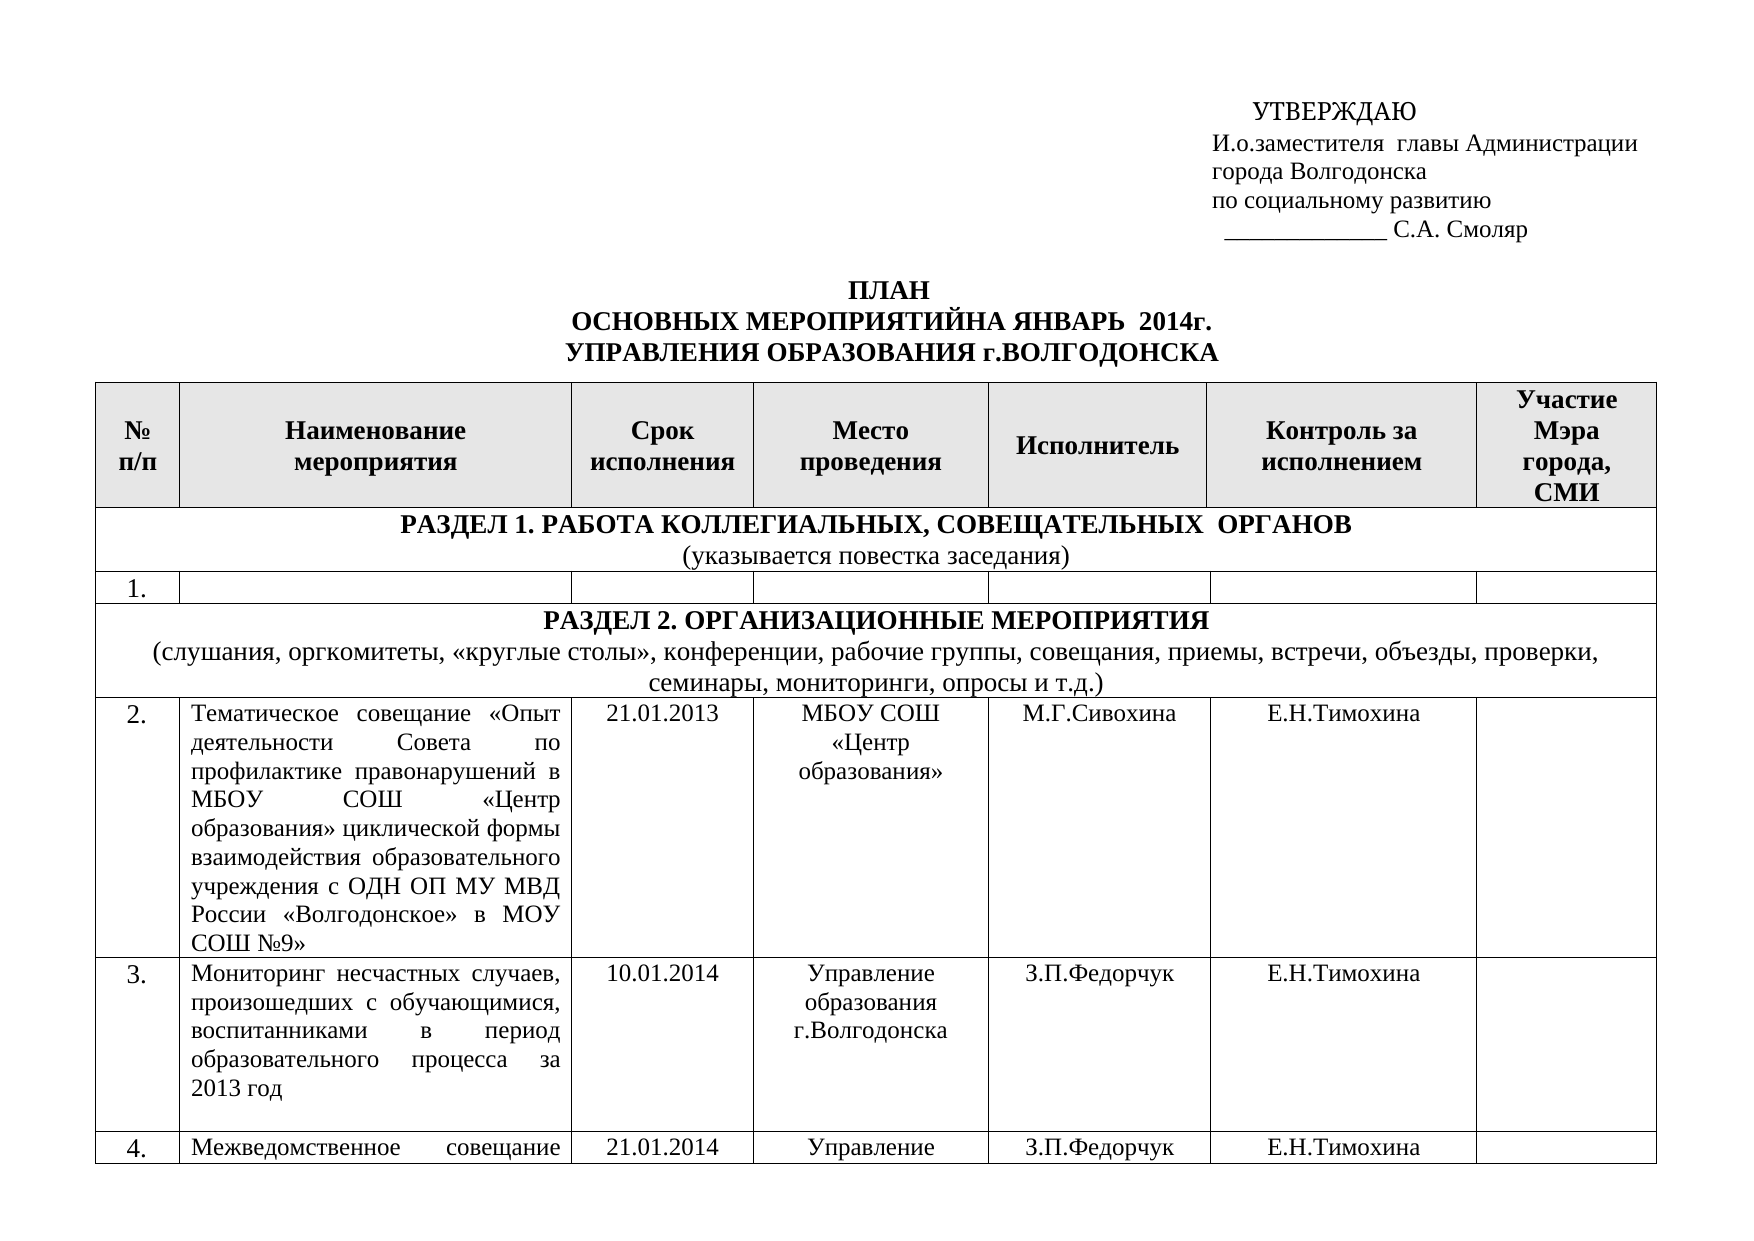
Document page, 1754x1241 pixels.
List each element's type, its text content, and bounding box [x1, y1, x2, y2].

table_header Контроль за исполнением [1207, 383, 1476, 507]
table_cell 21.01.2014 [572, 1132, 753, 1163]
text города Волгодонска [118, 156, 1665, 185]
table_cell Тематическое совещание «Опыт деятельности Совета по профилактике правонарушений в МБОУ СОШ «Центр образования» циклической формы взаимодействия образовательного учреждения с ОДН ОП МУ МВД России «Волгодонское» в МОУ СОШ №9» [180, 698, 571, 957]
text УПРАВЛЕНИЯ ОБРАЗОВАНИЯ г.ВОЛГОДОНСКА [118, 336, 1665, 367]
table_cell 10.01.2014 [572, 958, 753, 1131]
title УТВЕРЖДАЮ [118, 94, 1665, 128]
table_header Исполнитель [989, 383, 1206, 507]
table_header Наименование мероприятия [180, 383, 571, 507]
table_header Участие Мэра города, СМИ [1477, 383, 1656, 507]
text И.о.заместителя главы Администрации [118, 128, 1665, 156]
table_cell [1477, 1132, 1656, 1163]
table_cell РАЗДЕЛ 1. работа КОЛЛЕГИАЛЬНЫХ, СОВЕЩАТЕЛЬНЫХ ОРГАНОВ (указывается повестка заседания) [96, 508, 1656, 571]
table_header № п/п [96, 383, 179, 507]
table_cell [1477, 698, 1656, 957]
text ПЛАН [118, 274, 1665, 305]
table_cell Е.Н.Тимохина [1211, 698, 1476, 957]
text по социальному развитию [118, 185, 1665, 214]
table_cell З.П.Федорчук [989, 1132, 1210, 1163]
table_header Срок исполнения [572, 383, 753, 507]
table_header Место проведения [754, 383, 988, 507]
table_cell [96, 958, 179, 1131]
table_cell Е.Н.Тимохина [1211, 1132, 1476, 1163]
table_cell [754, 572, 988, 603]
table_cell 21.01.2013 [572, 698, 753, 957]
table_cell РАЗДЕЛ 2. Организационные мероприятия (слушания, оргкомитеты, «круглые столы», конференции, рабочие группы, совещания, приемы, встречи, объезды, проверки, семинары, мониторинги, опросы и т.д.) [96, 604, 1656, 697]
table_cell З.П.Федорчук [989, 958, 1210, 1131]
table_cell [989, 572, 1210, 603]
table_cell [180, 1132, 571, 1163]
table_cell [1211, 572, 1476, 603]
table_cell [180, 572, 571, 603]
text _____________ С.А. Смоляр [118, 214, 1665, 243]
table_cell МБОУ СОШ «Центр образования» [754, 698, 988, 957]
table_cell Управление образования г.Волгодонска [754, 958, 988, 1131]
table_cell [96, 1132, 179, 1163]
table_cell Мониторинг несчастных случаев, произошедших с обучающимися, воспитанниками в период образовательного процесса за 2013 год [180, 958, 571, 1131]
table_cell [1477, 958, 1656, 1131]
table_cell [1477, 572, 1656, 603]
text ОСНОВНЫХ МЕРОПРИЯТИЙНА ЯНВАРЬ 2014г. [118, 305, 1665, 336]
table_cell Управление образования г.Волгодонска [754, 1132, 988, 1163]
table_cell [572, 572, 753, 603]
table_cell [96, 698, 179, 957]
table_cell М.Г.Сивохина [989, 698, 1210, 957]
table_cell Е.Н.Тимохина [1211, 958, 1476, 1131]
table_cell [96, 572, 179, 603]
